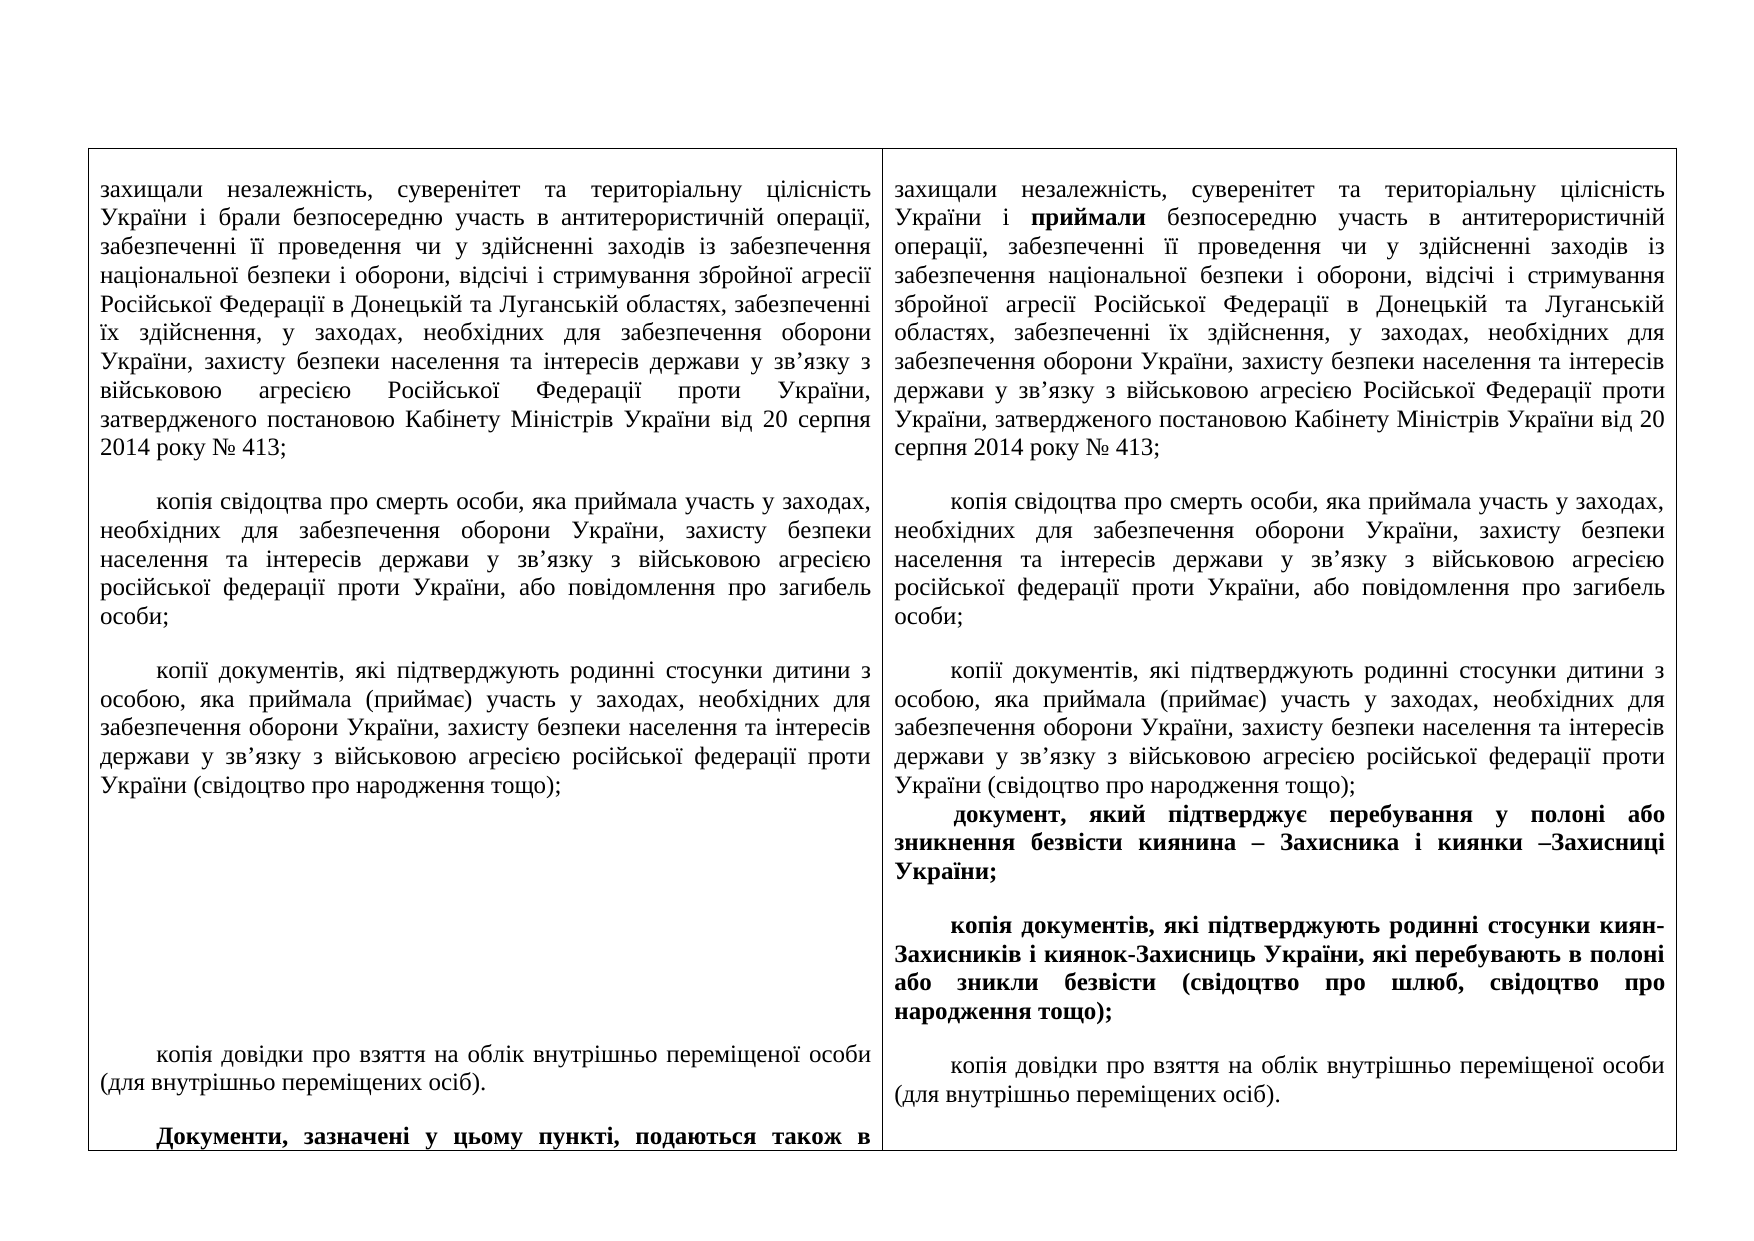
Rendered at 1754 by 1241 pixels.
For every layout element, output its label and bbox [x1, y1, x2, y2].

table_cell [883, 149, 1676, 1150]
table_cell [89, 149, 882, 1150]
